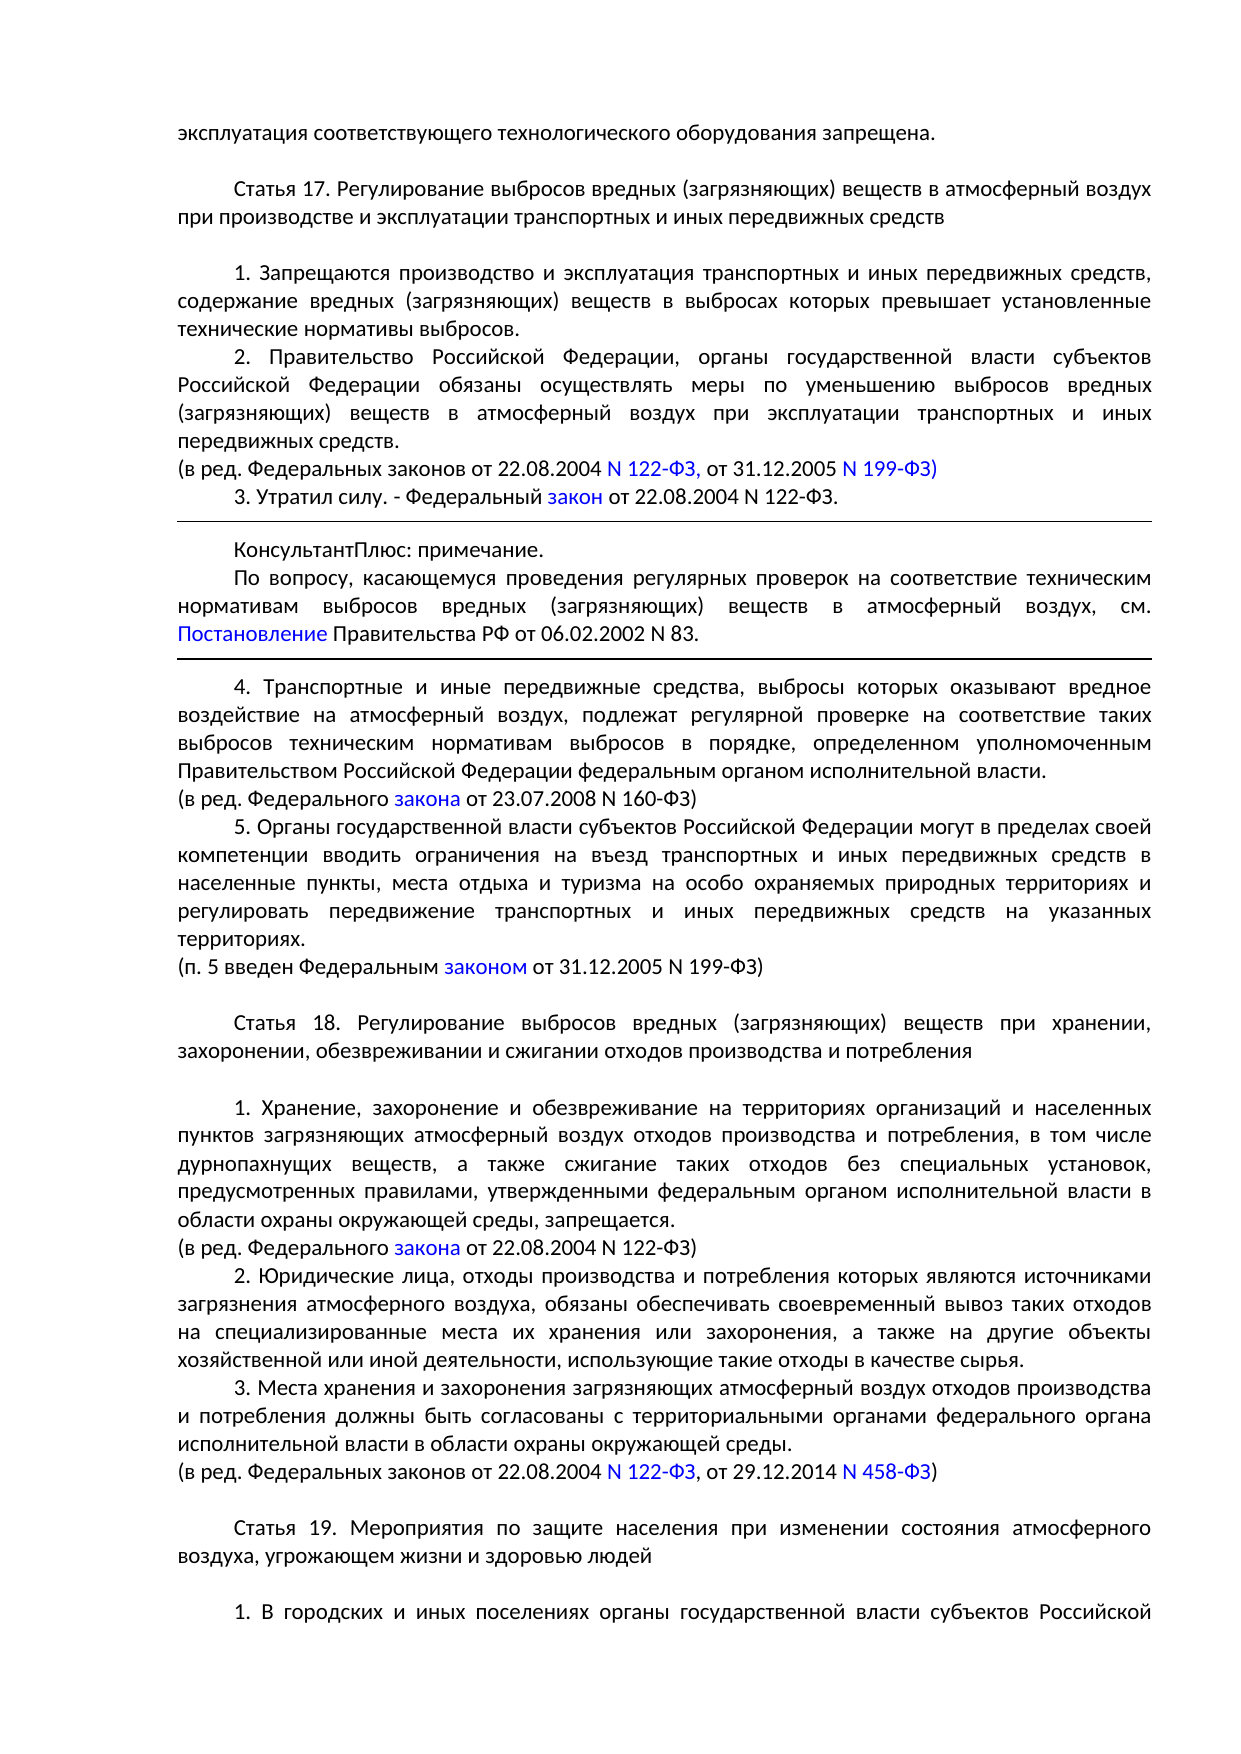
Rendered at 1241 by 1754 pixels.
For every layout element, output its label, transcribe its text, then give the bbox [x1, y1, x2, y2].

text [177, 1597, 1152, 1625]
text КонсультантПлюс: примечание. [177, 535, 1152, 563]
text 1. Запрещаются производство и эксплуатация транспортных и иных передвижных средств, содержание вредных (загрязняющих) веществ в выбросах которых превышает установленные технические нормативы выбросов. [177, 258, 1152, 342]
text (п. 5 введен Федеральным законом от 31.12.2005 N 199-ФЗ) [177, 952, 1152, 981]
text Статья 17. Регулирование выбросов вредных (загрязняющих) веществ в атмосферный воздух при производстве и эксплуатации транспортных и иных передвижных средств [177, 174, 1152, 230]
text 1. Хранение, захоронение и обезвреживание на территориях организаций и населенных пунктов загрязняющих атмосферный воздух отходов производства и потребления, в том числе дурнопахнущих веществ, а также сжигание таких отходов без специальных установок, предусмотренных правилами, утвержденными федеральным органом исполнительной власти в области охраны окружающей среды, запрещается. [177, 1093, 1152, 1233]
text (в ред. Федеральных законов от 22.08.2004 N 122-ФЗ, от 29.12.2014 N 458-ФЗ) [177, 1457, 1152, 1485]
text (в ред. Федеральных законов от 22.08.2004 N 122-ФЗ, от 31.12.2005 N 199-ФЗ) [177, 454, 1152, 482]
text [177, 118, 1152, 146]
text 4. Транспортные и иные передвижные средства, выбросы которых оказывают вредное воздействие на атмосферный воздух, подлежат регулярной проверке на соответствие таких выбросов техническим нормативам выбросов в порядке, определенном уполномоченным Правительством Российской Федерации федеральным органом исполнительной власти. [177, 672, 1152, 784]
text (в ред. Федерального закона от 22.08.2004 N 122-ФЗ) [177, 1233, 1152, 1261]
text 2. Юридические лица, отходы производства и потребления которых являются источниками загрязнения атмосферного воздуха, обязаны обеспечивать своевременный вывоз таких отходов на специализированные места их хранения или захоронения, а также на другие объекты хозяйственной или иной деятельности, использующие такие отходы в качестве сырья. [177, 1261, 1152, 1373]
text (в ред. Федерального закона от 23.07.2008 N 160-ФЗ) [177, 784, 1152, 812]
text 3. Утратил силу. - Федеральный закон от 22.08.2004 N 122-ФЗ. [177, 482, 1152, 510]
text По вопросу, касающемуся проведения регулярных проверок на соответствие техническим нормативам выбросов вредных (загрязняющих) веществ в атмосферный воздух, см. Постановление Правительства РФ от 06.02.2002 N 83. [177, 563, 1152, 647]
text 5. Органы государственной власти субъектов Российской Федерации могут в пределах своей компетенции вводить ограничения на въезд транспортных и иных передвижных средств в населенные пункты, места отдыха и туризма на особо охраняемых природных территориях и регулировать передвижение транспортных и иных передвижных средств на указанных территориях. [177, 812, 1152, 952]
text Статья 19. Мероприятия по защите населения при изменении состояния атмосферного воздуха, угрожающем жизни и здоровью людей [177, 1513, 1152, 1569]
text Статья 18. Регулирование выбросов вредных (загрязняющих) веществ при хранении, захоронении, обезвреживании и сжигании отходов производства и потребления [177, 1008, 1152, 1064]
text 3. Места хранения и захоронения загрязняющих атмосферный воздух отходов производства и потребления должны быть согласованы с территориальными органами федерального органа исполнительной власти в области охраны окружающей среды. [177, 1373, 1152, 1457]
text 2. Правительство Российской Федерации, органы государственной власти субъектов Российской Федерации обязаны осуществлять меры по уменьшению выбросов вредных (загрязняющих) веществ в атмосферный воздух при эксплуатации транспортных и иных передвижных средств. [177, 342, 1152, 454]
